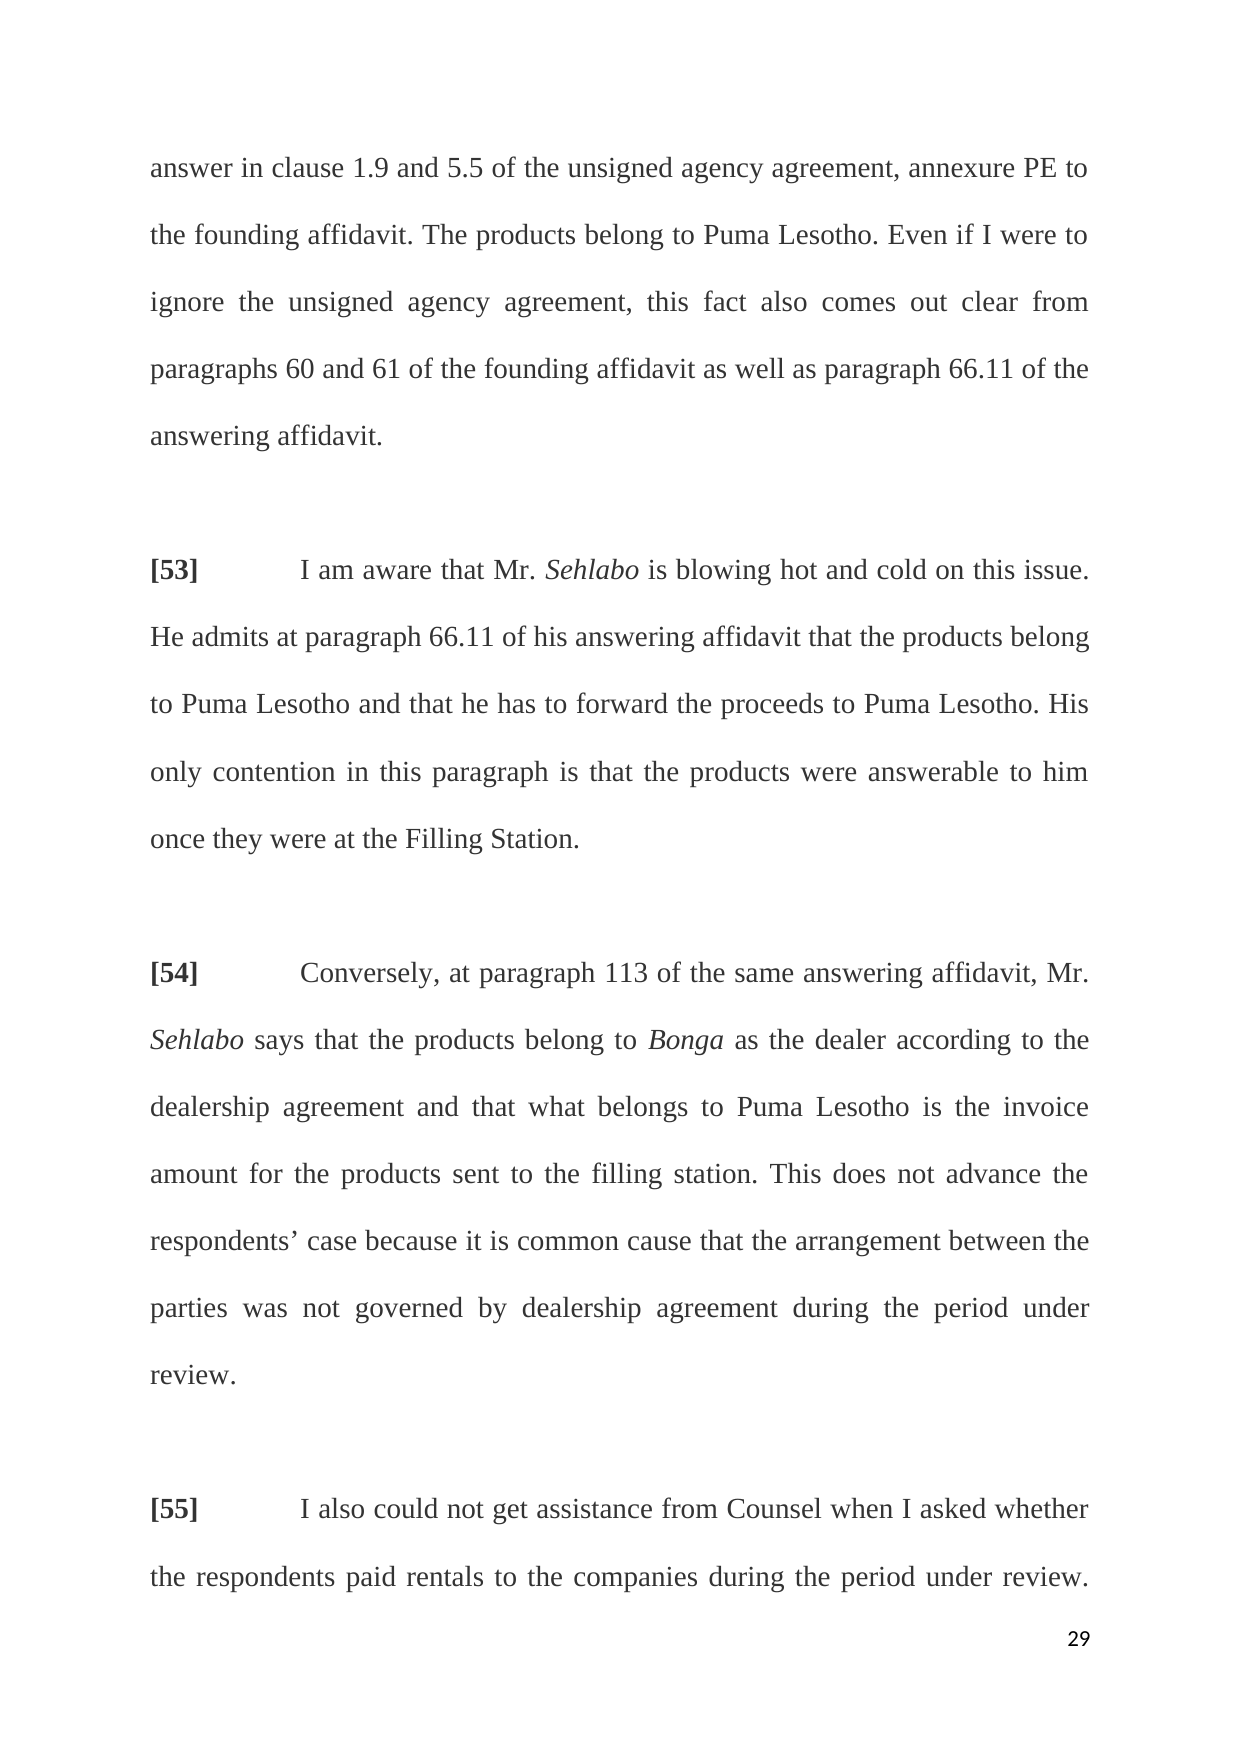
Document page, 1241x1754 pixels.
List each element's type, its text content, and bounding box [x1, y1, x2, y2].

text [54] Conversely, at paragraph 113 of the same answering affidavit, Mr. Sehlabo says that the products belong to Bonga as the dealer according to the dealership agreement and that what belongs to Puma Lesotho is the invoice amount for the products sent to the filling station. This does not advance the respondents’ case because it is common cause that the arrangement between the parties was not governed by dealership agreement during the period under review. [150, 955, 1090, 1391]
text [150, 1492, 1090, 1592]
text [150, 150, 1090, 452]
text [53] I am aware that Mr. Sehlabo is blowing hot and cold on this issue. He admits at paragraph 66.11 of his answering affidavit that the products belong to Puma Lesotho and that he has to forward the proceeds to Puma Lesotho. His only contention in this paragraph is that the products were answerable to him once they were at the Filling Station. [150, 552, 1090, 854]
